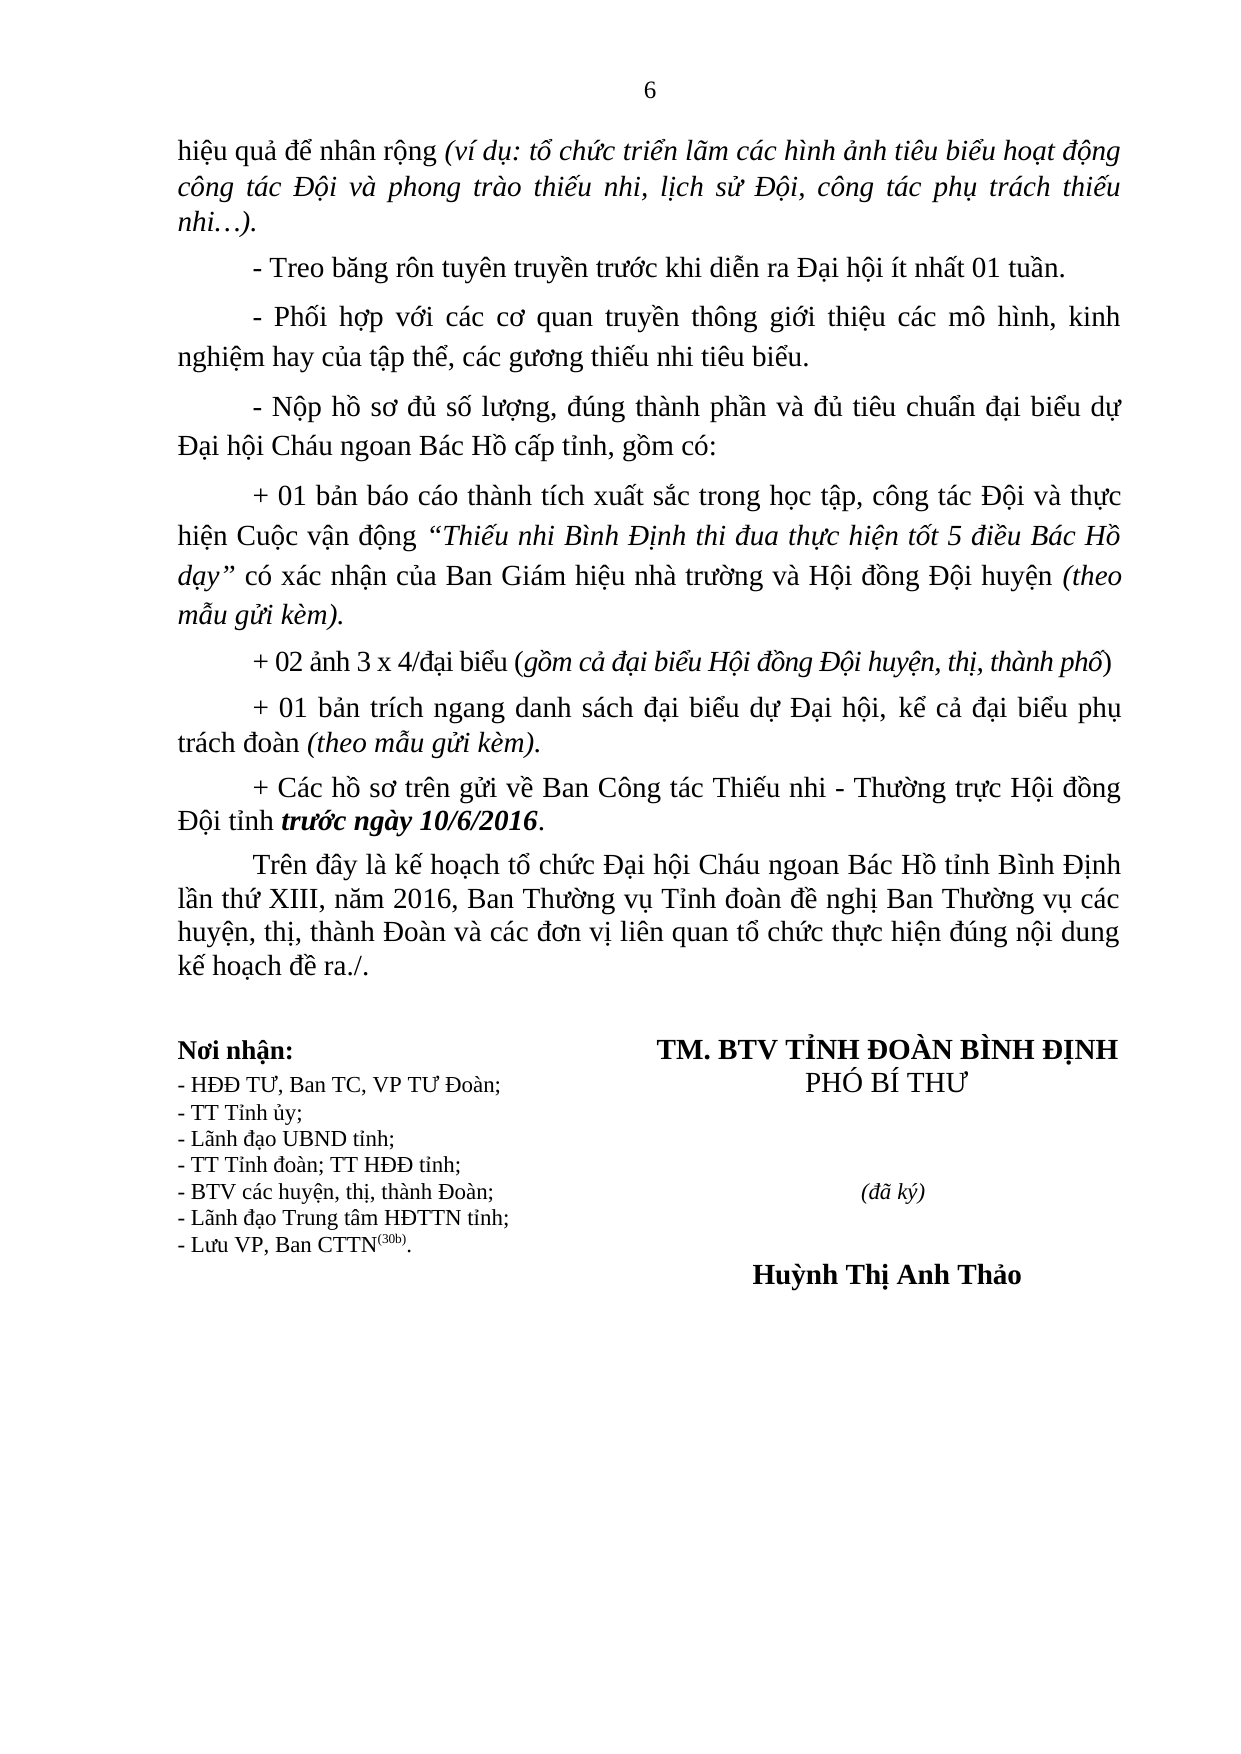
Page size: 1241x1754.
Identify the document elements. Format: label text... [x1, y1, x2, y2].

text + 01 bản trích ngang danh sách đại biểu dự Đại hội, kể cả đại biểu phụ trách đoàn (theo mẫu gửi kèm). [177, 689, 1122, 759]
text + Các hồ sơ trên gửi về Ban Công tác Thiếu nhi - Thường trực Hội đồng Đội tỉnh trước ngày 10/6/2016. [177, 770, 1122, 837]
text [177, 132, 1122, 239]
text - Phối hợp với các cơ quan truyền thông giới thiệu các mô hình, kinh nghiệm hay của tập thể, các gương thiếu nhi tiêu biểu. [177, 295, 1122, 374]
text + 02 ảnh 3 x 4/đại biểu (gồm cả đại biểu Hội đồng Đội huyện, thị, thành phố) [177, 643, 1122, 678]
text - BTV các huyện, thị, thành Đoàn; (đã ký) [177, 1178, 1122, 1204]
text - Lãnh đạo Trung tâm HĐTTN tỉnh; [177, 1204, 1122, 1231]
text - TT Tỉnh ủy; [177, 1099, 1122, 1125]
text - TT Tỉnh đoàn; TT HĐĐ tỉnh; [177, 1152, 1122, 1178]
text Huỳnh Thị Anh Thảo [177, 1257, 1122, 1291]
text + 01 bản báo cáo thành tích xuất sắc trong học tập, công tác Đội và thực hiện Cuộc vận động “Thiếu nhi Bình Định thi đua thực hiện tốt 5 điều Bác Hồ dạy” có xác nhận của Ban Giám hiệu nhà trường và Hội đồng Đội huyện (theo mẫu gửi kèm). [177, 474, 1122, 632]
text - HĐĐ TƯ, Ban TC, VP TƯ Đoàn; PHÓ BÍ THƯ [177, 1065, 1122, 1099]
text - Lưu VP, Ban CTTN(30b). [177, 1231, 1122, 1257]
text - Lãnh đạo UBND tỉnh; [177, 1125, 1122, 1152]
text - Treo băng rôn tuyên truyền trước khi diễn ra Đại hội ít nhất 01 tuần. [177, 249, 1122, 284]
text Trên đây là kế hoạch tổ chức Đại hội Cháu ngoan Bác Hồ tỉnh Bình Định lần thứ XIII, năm 2016, Ban Thường vụ Tỉnh đoàn đề nghị Ban Thường vụ các huyện, thị, thành Đoàn và các đơn vị liên quan tổ chức thực hiện đúng nội dung kế hoạch đề ra./. [177, 847, 1122, 982]
text - Nộp hồ sơ đủ số lượng, đúng thành phần và đủ tiêu chuẩn đại biểu dự Đại hội Cháu ngoan Bác Hồ cấp tỉnh, gồm có: [177, 384, 1122, 464]
text Nơi nhận: TM. BTV TỈNH ĐOÀN BÌNH ĐỊNH [177, 1032, 1122, 1065]
